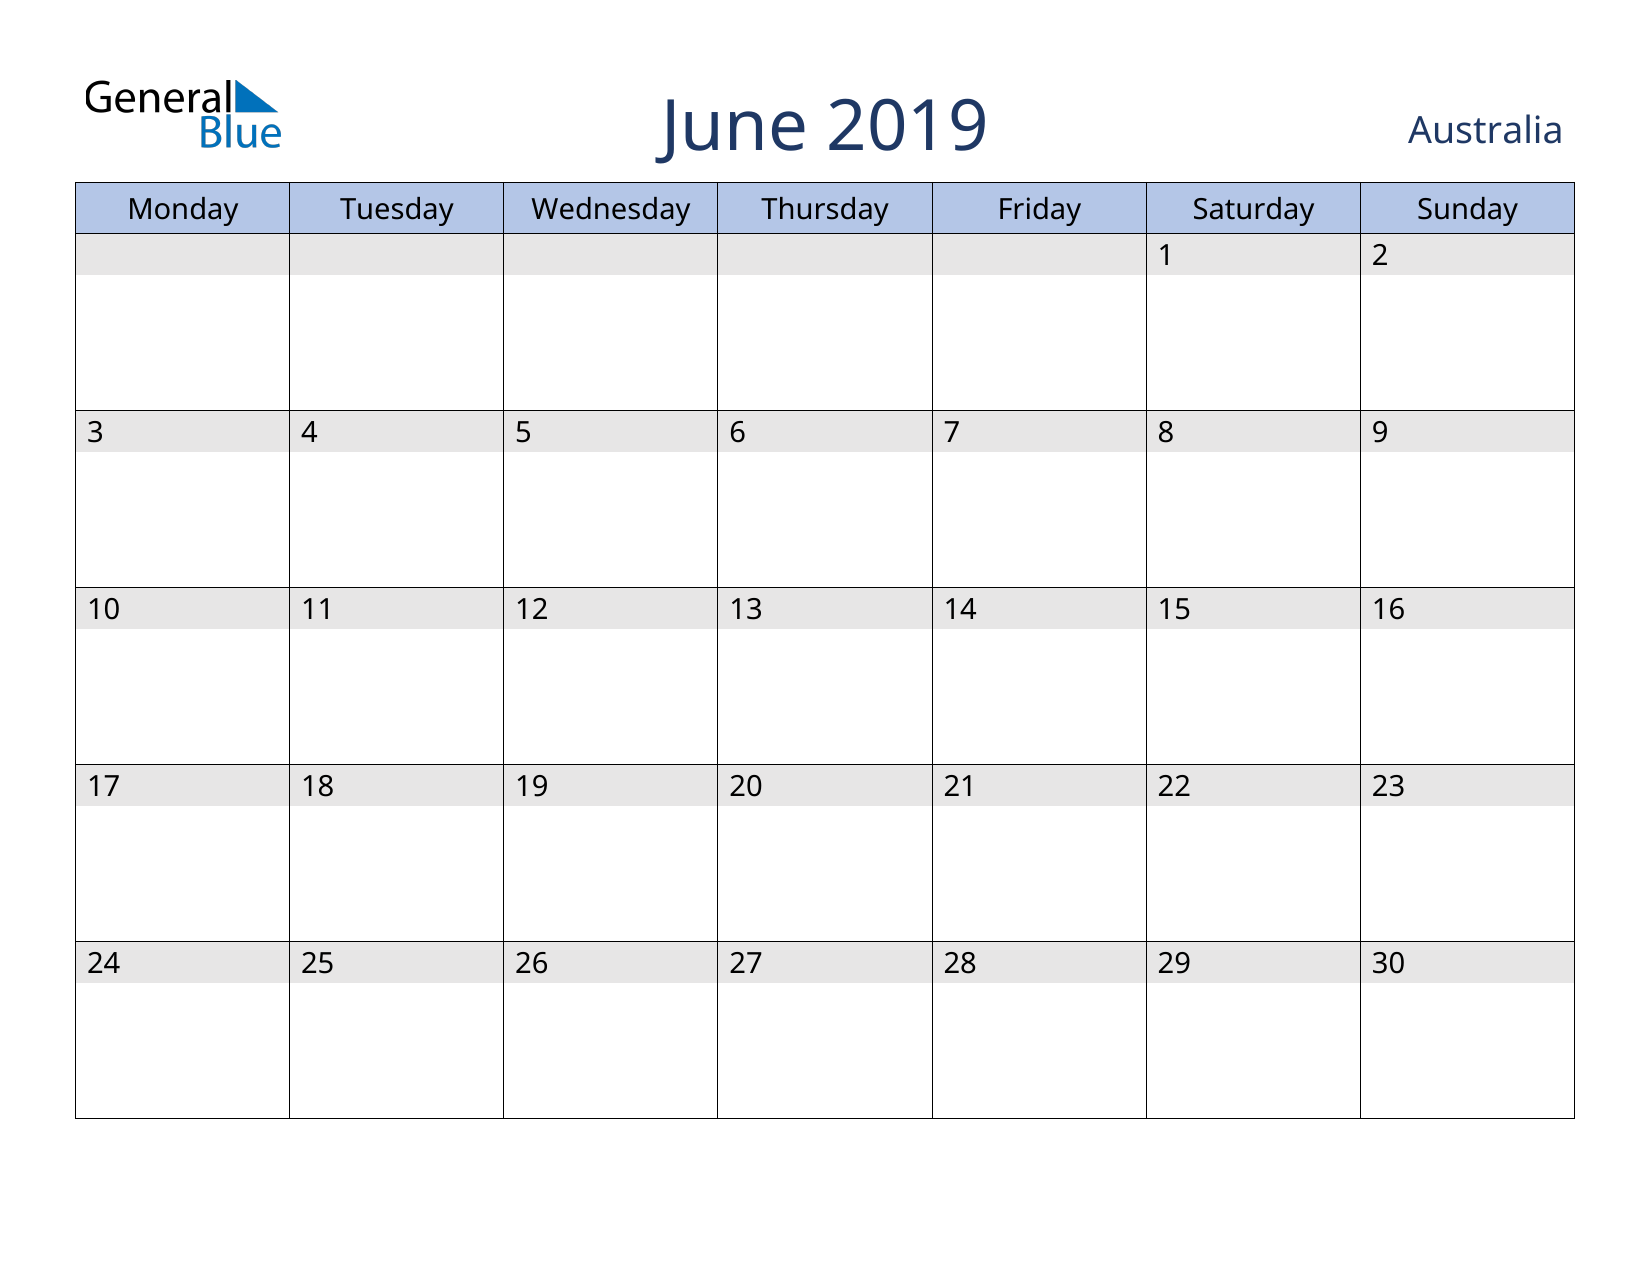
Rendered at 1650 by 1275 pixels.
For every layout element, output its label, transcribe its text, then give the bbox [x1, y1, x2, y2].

table_cell [504, 452, 717, 587]
table_cell [933, 234, 1146, 275]
table_cell 7 [933, 411, 1146, 452]
table_cell [290, 234, 503, 275]
table_cell 17 [76, 765, 289, 806]
table_cell 5 [504, 411, 717, 452]
table_cell [504, 275, 717, 410]
table_cell 28 [933, 942, 1146, 983]
table_cell 22 [1147, 765, 1360, 806]
table_cell 19 [504, 765, 717, 806]
table_cell 25 [290, 942, 503, 983]
table_cell [718, 629, 932, 764]
table_cell 29 [1147, 942, 1360, 983]
table_cell [933, 629, 1146, 764]
table_cell [290, 983, 503, 1118]
table_cell [290, 275, 503, 410]
table_cell [933, 983, 1146, 1118]
table_cell [290, 452, 503, 587]
table_cell 20 [718, 765, 932, 806]
table_cell [76, 983, 289, 1118]
table_cell 13 [718, 588, 932, 629]
table_cell [718, 806, 932, 941]
table_cell Sunday [1361, 183, 1574, 233]
table_cell [1361, 806, 1574, 941]
table_cell 6 [718, 411, 932, 452]
table_cell 1 [1147, 234, 1360, 275]
table_cell 26 [504, 942, 717, 983]
table_cell [718, 452, 932, 587]
table_cell [290, 806, 503, 941]
table_cell [933, 275, 1146, 410]
table_cell 18 [290, 765, 503, 806]
table_cell 27 [718, 942, 932, 983]
table_cell 2 [1361, 234, 1574, 275]
table_cell Friday [933, 183, 1146, 233]
table_cell [933, 452, 1146, 587]
table_cell 3 [76, 411, 289, 452]
table_cell [1147, 452, 1360, 587]
table_cell [504, 983, 717, 1118]
table_cell 9 [1361, 411, 1574, 452]
table_cell [76, 806, 289, 941]
table_cell [718, 983, 932, 1118]
table_cell [1147, 983, 1360, 1118]
table_cell 21 [933, 765, 1146, 806]
table_cell [1147, 275, 1360, 410]
table_cell [76, 234, 289, 275]
table_cell 23 [1361, 765, 1574, 806]
table_cell 11 [290, 588, 503, 629]
table_cell [504, 234, 717, 275]
picture [86, 80, 281, 148]
table_cell [76, 452, 289, 587]
table_cell [504, 806, 717, 941]
table_cell 24 [76, 942, 289, 983]
table_cell 8 [1147, 411, 1360, 452]
table_header Australia [1146, 75, 1574, 182]
table_cell Tuesday [290, 183, 503, 233]
table_header [76, 75, 503, 182]
table_cell 10 [76, 588, 289, 629]
table_cell [718, 275, 932, 410]
table_cell [1361, 275, 1574, 410]
table_cell 14 [933, 588, 1146, 629]
table_cell Monday [76, 183, 289, 233]
table_cell 15 [1147, 588, 1360, 629]
table_cell Thursday [718, 183, 932, 233]
table_header June 2019 [504, 75, 1146, 182]
table_cell [504, 629, 717, 764]
table_cell [1361, 452, 1574, 587]
table_cell [76, 629, 289, 764]
table_cell 30 [1361, 942, 1574, 983]
table_cell [1147, 629, 1360, 764]
table_cell [76, 275, 289, 410]
table_cell [290, 629, 503, 764]
table_cell Wednesday [504, 183, 717, 233]
table_cell 16 [1361, 588, 1574, 629]
table_cell [718, 234, 932, 275]
table_cell Saturday [1147, 183, 1360, 233]
table_cell 4 [290, 411, 503, 452]
table_cell [1147, 806, 1360, 941]
table_cell [1361, 629, 1574, 764]
table_cell [1361, 983, 1574, 1118]
table_cell 12 [504, 588, 717, 629]
table_cell [933, 806, 1146, 941]
